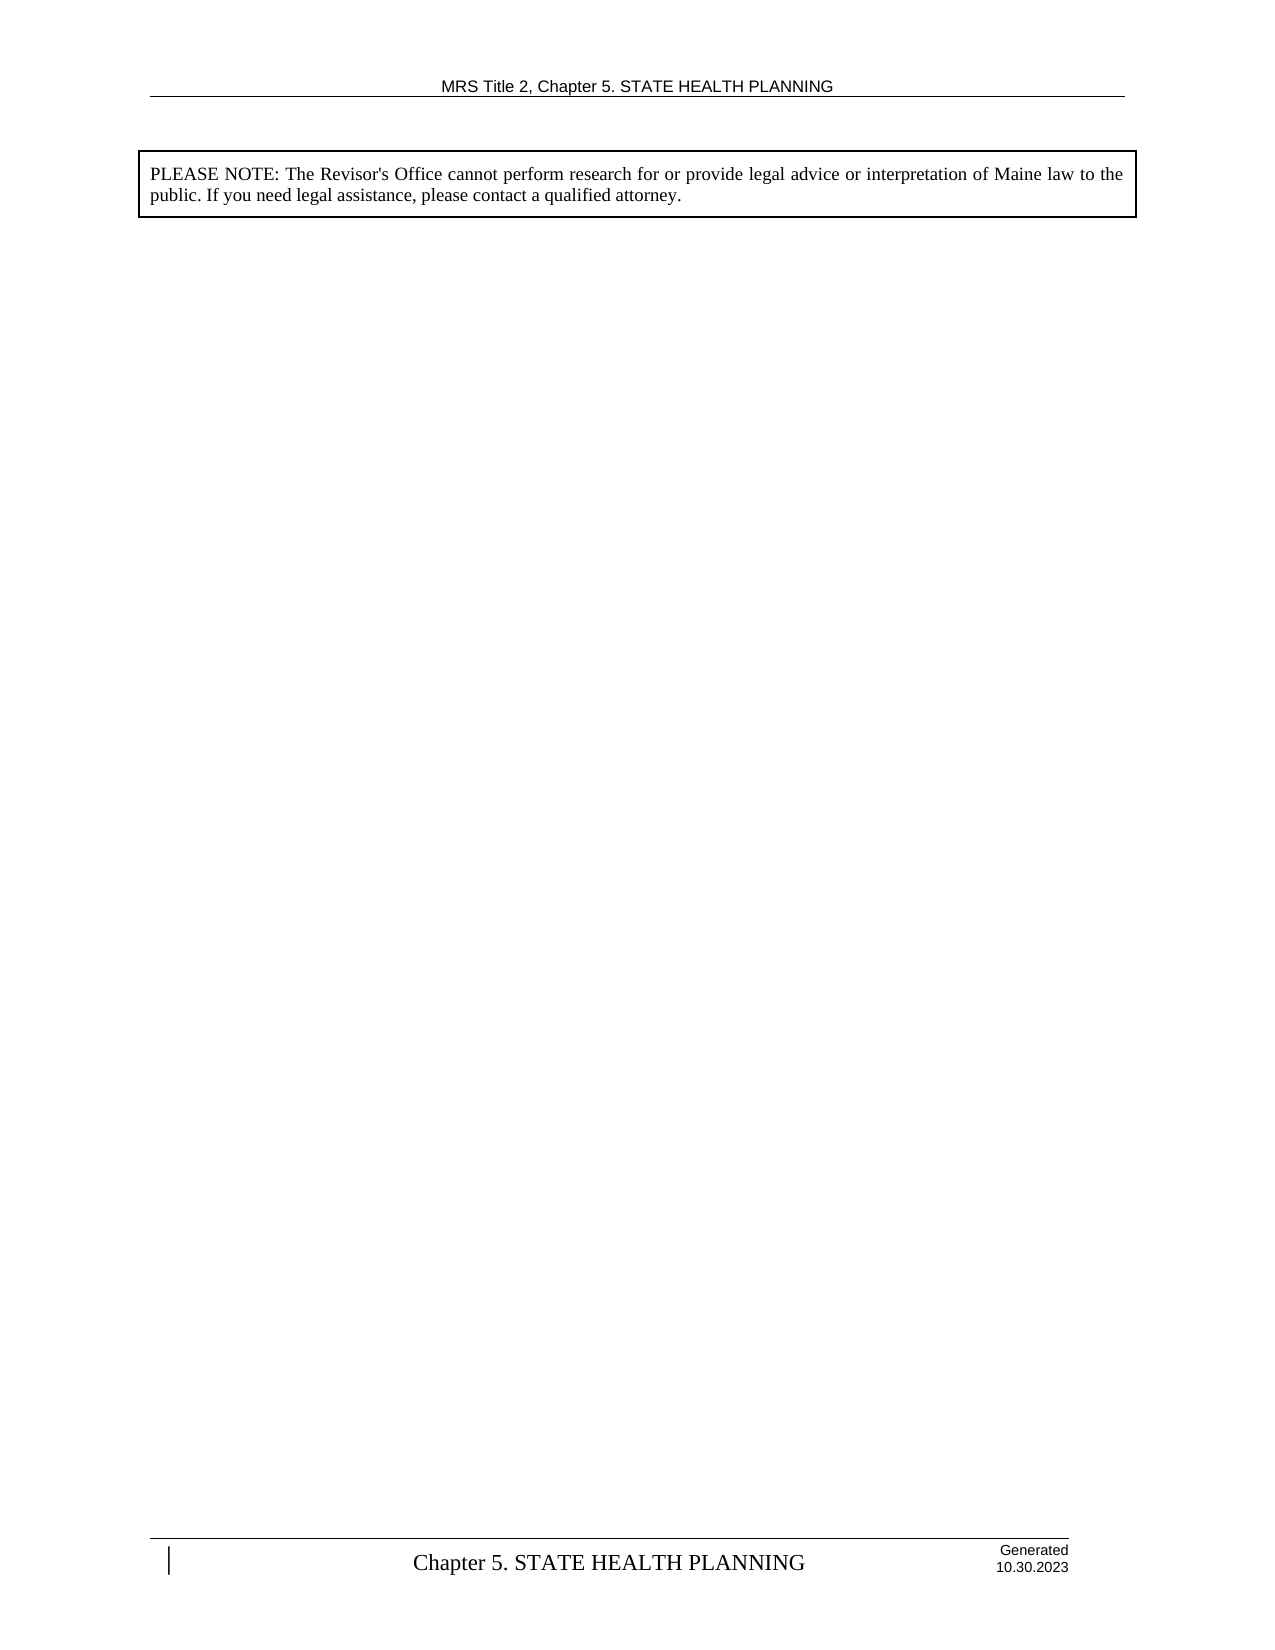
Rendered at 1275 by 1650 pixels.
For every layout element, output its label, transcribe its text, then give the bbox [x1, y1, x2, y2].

text PLEASE NOTE: The Revisor's Office cannot perform research for or provide legal advice or interpretation of Maine law to the public. If you need legal assistance, please contact a qualified attorney. [140, 152, 1135, 216]
